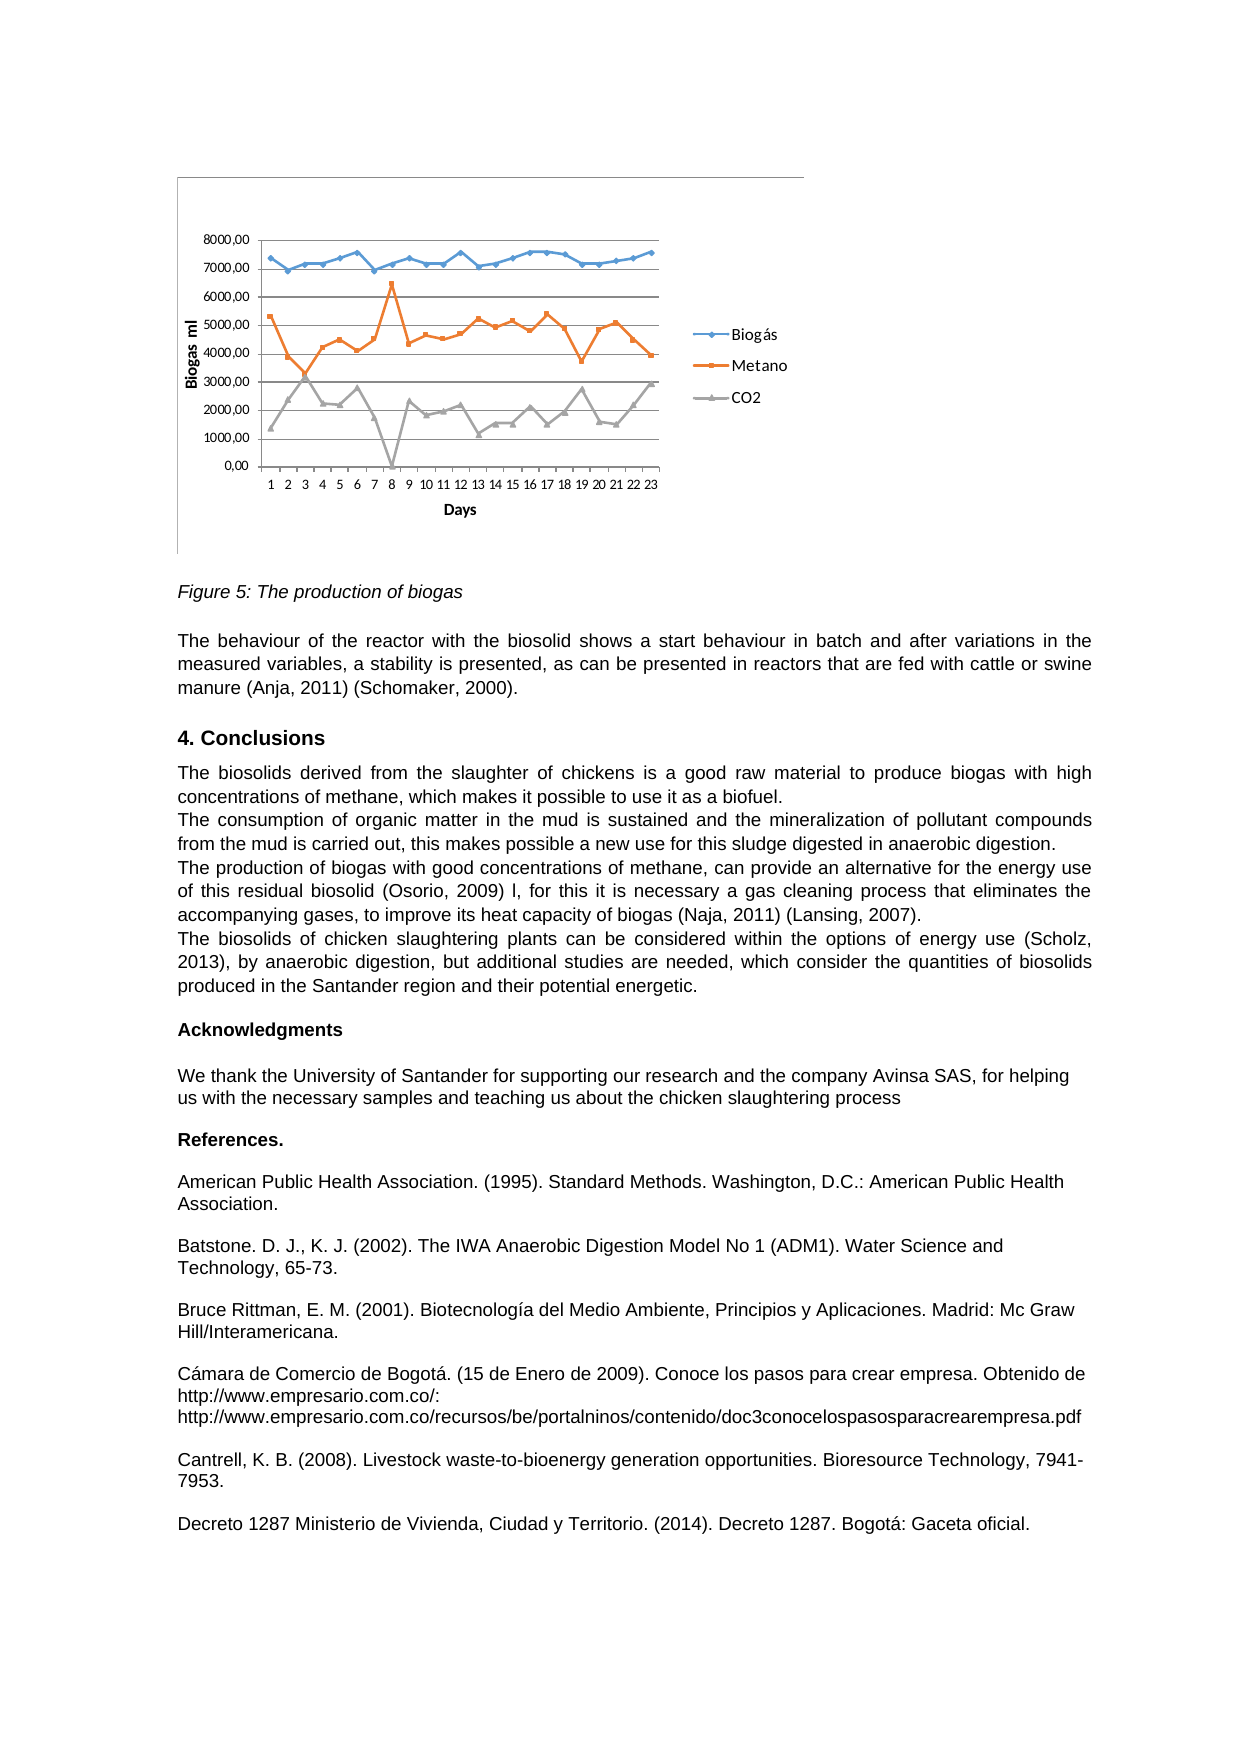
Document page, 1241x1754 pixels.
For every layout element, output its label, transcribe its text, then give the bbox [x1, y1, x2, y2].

text American Public Health Association. (1995). Standard Methods. Washington, D.C.: American Public Health Association. [177, 1171, 1092, 1214]
text Decreto 1287 Ministerio de Vivienda, Ciudad y Territorio. (2014). Decreto 1287. Bogotá: Gaceta oficial. [177, 1513, 1092, 1534]
text Figure 5: The production of biogas [177, 581, 1092, 602]
text Cantrell, K. B. (2008). Livestock waste-to-bioenergy generation opportunities. Bioresource Technology, 7941-7953. [177, 1449, 1092, 1492]
text The biosolids of chicken slaughtering plants can be considered within the options of energy use (Scholz, 2013), by anaerobic digestion, but additional studies are needed, which consider the quantities of biosolids produced in the Santander region and their potential energetic. [177, 927, 1092, 996]
text The production of biogas with good concentrations of methane, can provide an alternative for the energy use of this residual biosolid (Osorio, 2009) l, for this it is necessary a gas cleaning process that eliminates the accompanying gases, to improve its heat capacity of biogas (Naja, 2011) (Lansing, 2007). [177, 857, 1092, 925]
text References. [177, 1129, 1092, 1150]
text Bruce Rittman, E. M. (2001). Biotecnología del Medio Ambiente, Principios y Aplicaciones. Madrid: Mc Graw Hill/Interamericana. [177, 1299, 1092, 1342]
text The behaviour of the reactor with the biosolid shows a start behaviour in batch and after variations in the measured variables, a stability is presented, as can be presented in reactors that are fed with cattle or swine manure (Anja, 2011) (Schomaker, 2000). [177, 629, 1092, 698]
text The consumption of organic matter in the mud is sustained and the mineralization of pollutant compounds from the mud is carried out, this makes possible a new use for this sludge digested in anaerobic digestion. [177, 809, 1092, 854]
text Batstone. D. J., K. J. (2002). The IWA Anaerobic Digestion Model No 1 (ADM1). Water Science and Technology, 65-73. [177, 1235, 1092, 1278]
text We thank the University of Santander for supporting our research and the company Avinsa SAS, for helping us with the necessary samples and teaching us about the chicken slaughtering process [177, 1065, 1092, 1108]
text The biosolids derived from the slaughter of chickens is a good raw material to produce biogas with high concentrations of methane, which makes it possible to use it as a biofuel. [177, 762, 1092, 807]
text Cámara de Comercio de Bogotá. (15 de Enero de 2009). Conoce los pasos para crear empresa. Obtenido de http://www.empresario.com.co/: http://www.empresario.com.co/recursos/be/portalninos/contenido/doc3conocelospasosparacrearempresa.pdf [177, 1363, 1092, 1428]
title Acknowledgments [177, 1019, 1092, 1041]
subtitle Conclusions [177, 726, 1092, 749]
